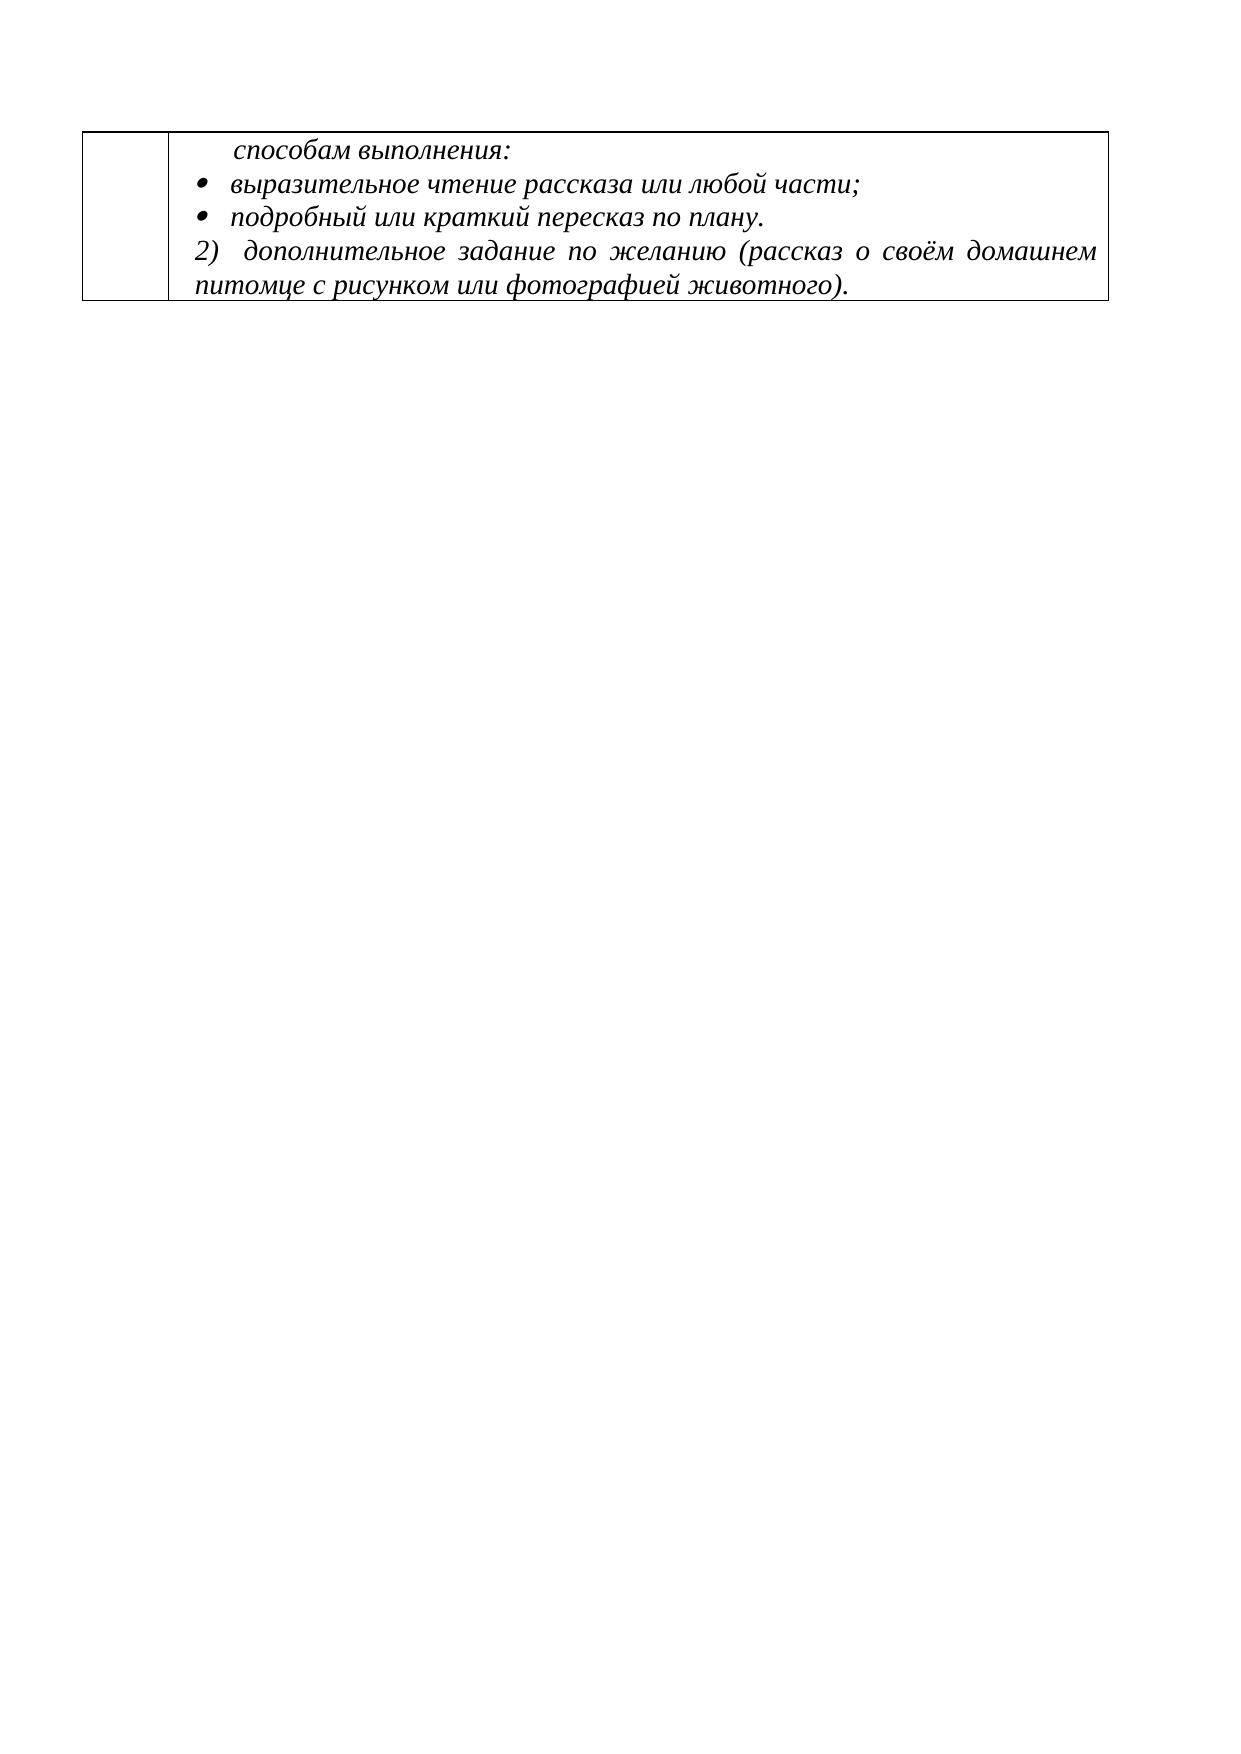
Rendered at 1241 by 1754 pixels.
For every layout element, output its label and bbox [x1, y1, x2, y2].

table_cell [83, 133, 168, 300]
table_cell [169, 133, 1108, 300]
